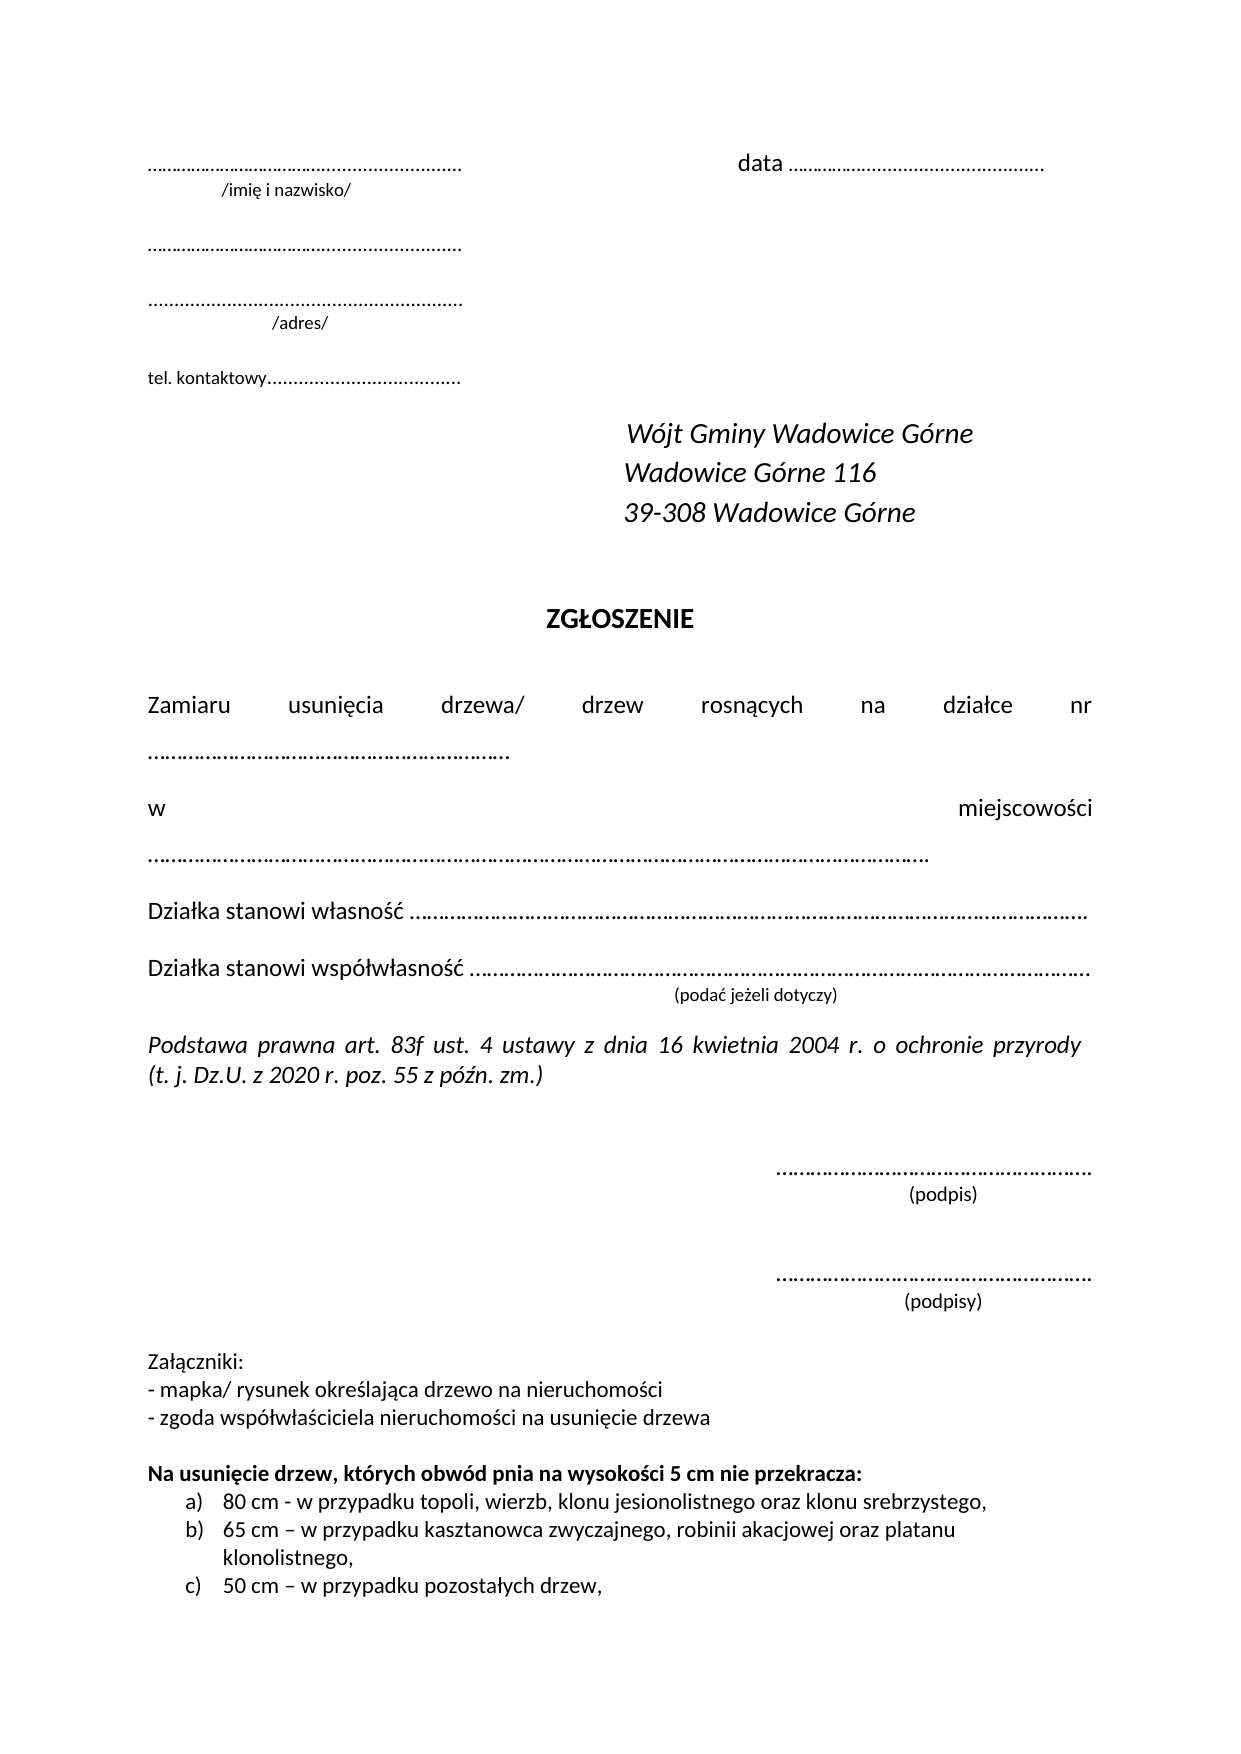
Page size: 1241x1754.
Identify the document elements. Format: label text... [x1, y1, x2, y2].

text ZGŁOSZENIE [148, 601, 1093, 636]
text Wójt Gminy Wadowice Górne [148, 415, 1093, 451]
list 65 cm – w przypadku kasztanowca zwyczajnego, robinii akacjowej oraz platanu klonolistnego, [185, 1515, 1093, 1571]
list 50 cm – w przypadku pozostałych drzew, [185, 1571, 1093, 1599]
text /imię i nazwisko/ [148, 178, 1093, 201]
text w miejscowości ………………………………………………………………………………………………………………………. [148, 792, 1093, 869]
text - mapka/ rysunek określająca drzewo na nieruchomości [148, 1375, 1093, 1403]
text Działka stanowi własność ………………………………………………………………………………………………………. [148, 895, 1093, 926]
text Działka stanowi współwłasność ……………………………………………………………………………………………… [148, 952, 1093, 983]
text tel. kontaktowy..................................... [148, 364, 1093, 390]
text Na usunięcie drzew, których obwód pnia na wysokości 5 cm nie przekracza: [148, 1459, 1093, 1487]
text Zamiaru usunięcia drzewa/ drzew rosnących na działce nr ……………………………………………………… [148, 690, 1093, 766]
text (podać jeżeli dotyczy) [148, 983, 1093, 1006]
text - zgoda współwłaściciela nieruchomości na usunięcie drzewa [148, 1403, 1093, 1431]
text (podpisy) [664, 1288, 1093, 1313]
text (podpis) [664, 1181, 1093, 1207]
text Wadowice Górne 116 [148, 454, 1093, 490]
text Podstawa prawna art. 83f ust. 4 ustawy z dnia 16 kwietnia 2004 r. o ochronie przyrody (t. j. Dz.U. z 2020 r. poz. 55 z późn. zm.) [148, 1029, 1093, 1090]
list 80 cm - w przypadku topoli, wierzb, klonu jesionolistnego oraz klonu srebrzystego, [185, 1487, 1093, 1515]
text Załączniki: [148, 1347, 1093, 1375]
text 39-308 Wadowice Górne [148, 494, 1093, 529]
text ............................................................ [148, 286, 1093, 311]
text ………………………………………………. [148, 1151, 1093, 1181]
text ………………………………........................... [148, 232, 1093, 257]
text /adres/ [148, 311, 1093, 334]
text ………………………………........................... data ……………................................... [148, 148, 1093, 178]
text ………………………………………………. [148, 1258, 1093, 1288]
